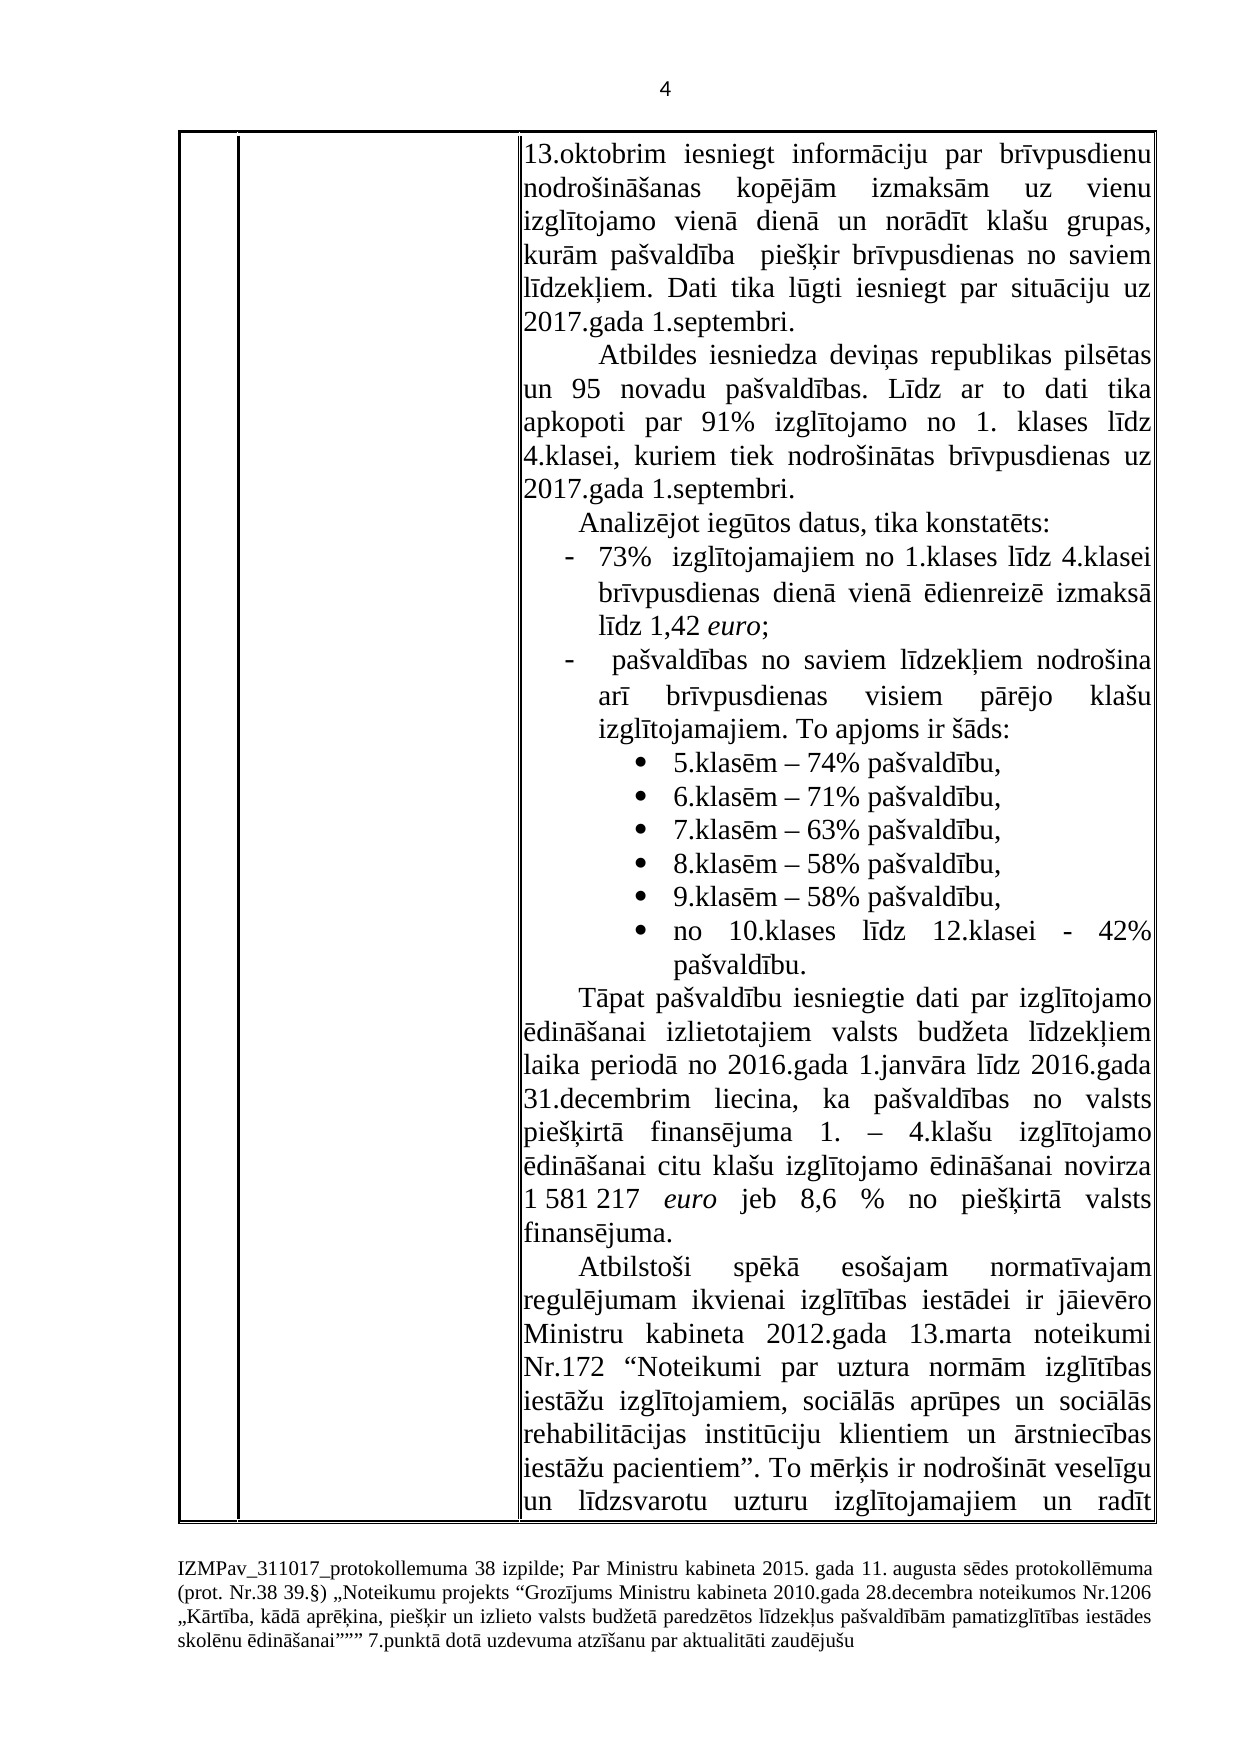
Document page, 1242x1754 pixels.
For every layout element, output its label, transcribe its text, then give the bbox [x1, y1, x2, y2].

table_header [520, 133, 1154, 1520]
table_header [238, 132, 520, 1520]
table_header 1. [181, 132, 238, 1520]
